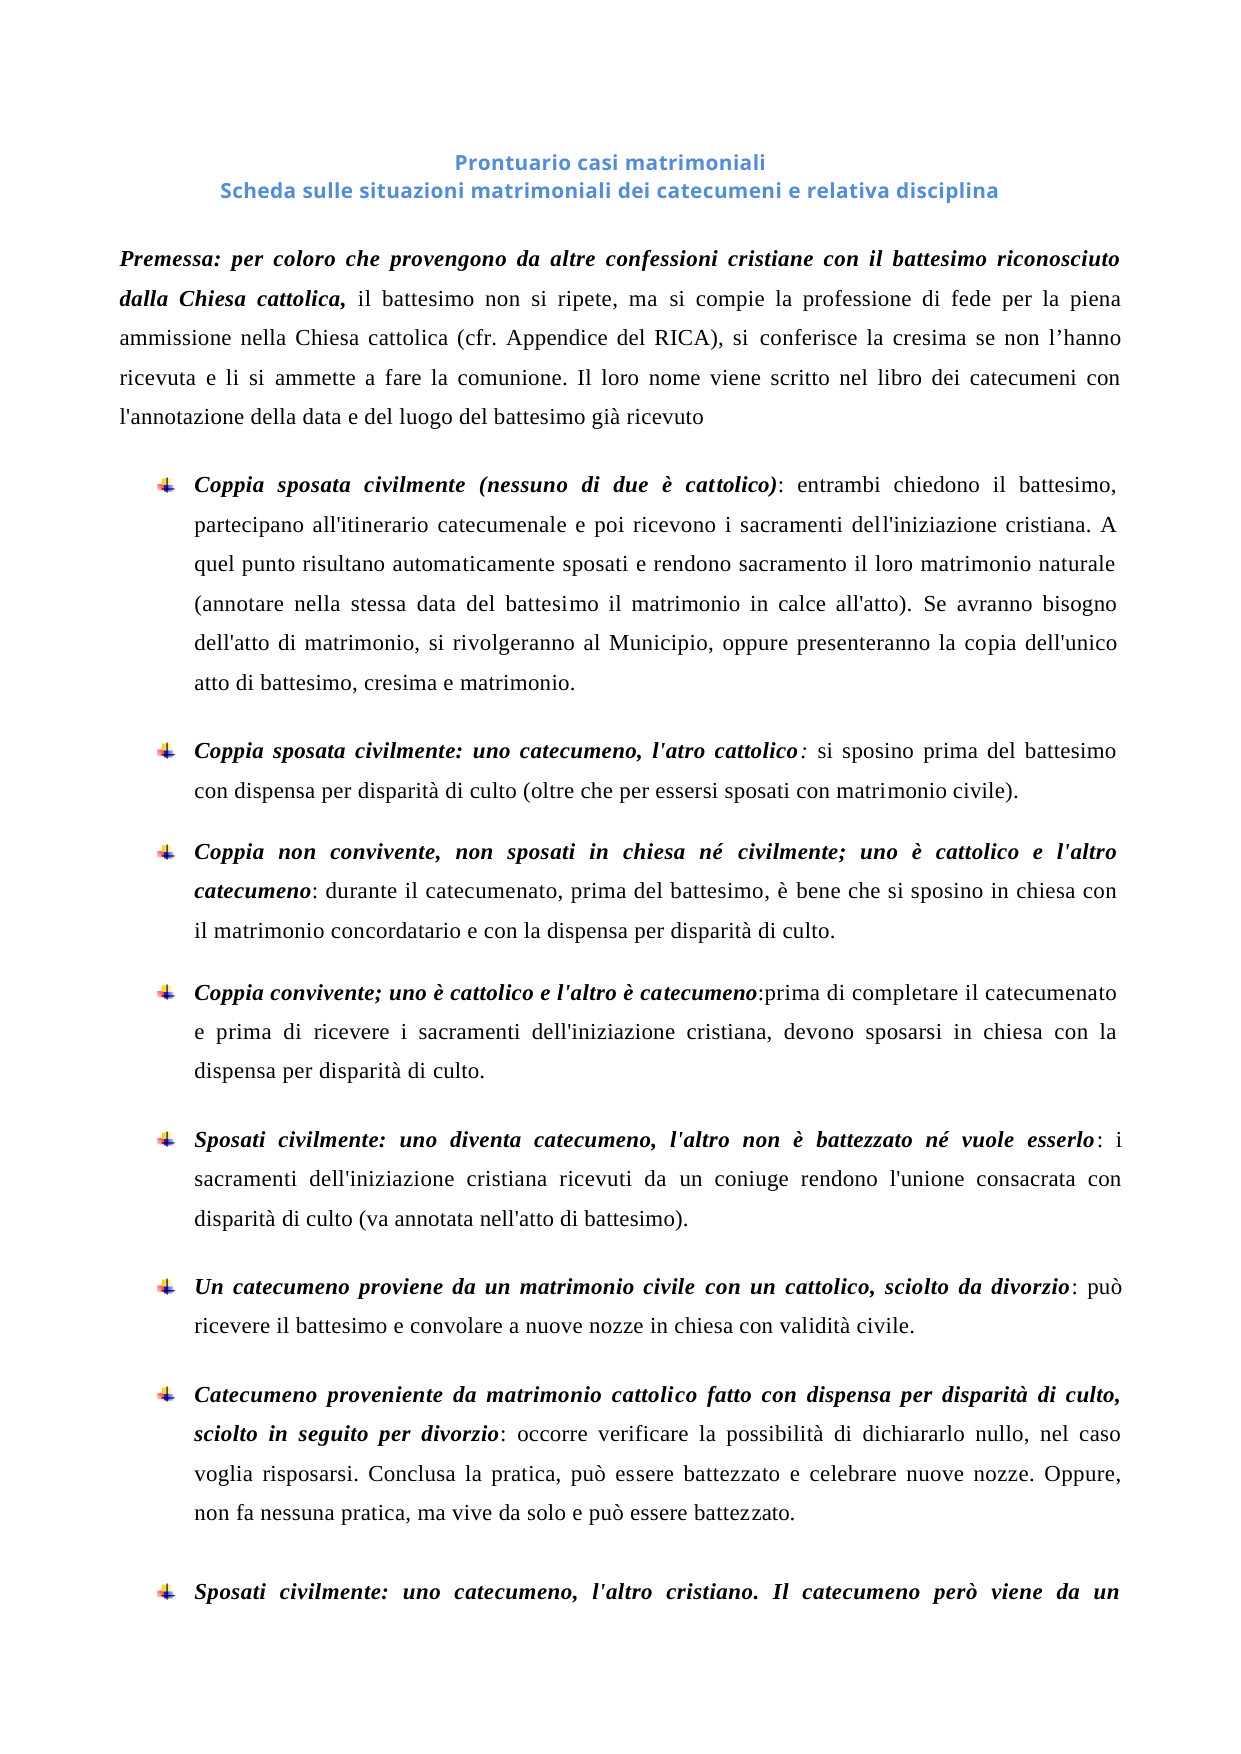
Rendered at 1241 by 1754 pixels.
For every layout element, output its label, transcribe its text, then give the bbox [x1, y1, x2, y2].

picture [157, 476, 175, 493]
text Scheda sulle situazioni matrimoniali dei catecumeni e relativa disciplina [119, 176, 1101, 204]
list Un catecumeno proviene da un matrimonio civile con un cattolico, sciolto da divorzio: può ricevere il battesimo e convolare a nuove nozze in chiesa con validità civile. [157, 1273, 1122, 1339]
picture [157, 1582, 175, 1600]
list Catecumeno proveniente da matrimonio cattolico fatto con dispensa per disparità di culto, sciolto in seguito per divorzio: occorre verificare la possibilità di dichiararlo nullo, nel caso voglia risposarsi. Conclusa la pratica, può essere battezzato e celebrare nuove nozze. Oppure, non fa nessuna pratica, ma vive da solo e può essere battezzato. [157, 1381, 1122, 1525]
picture [157, 1385, 175, 1402]
picture [157, 1277, 175, 1295]
text Premessa: per coloro che provengono da altre confessioni cristiane con il battesimo riconosciuto dalla Chiesa cattolica, il battesimo non si ripete, ma si compie la professione di fede per la piena ammissione nella Chiesa cattolica (cfr. Appendice del RICA), si conferisce la cresima se non l’hanno ricevuta e li si ammette a fare la comunione. Il loro nome viene scritto nel libro dei catecumeni con l'annotazione della data e del luogo del battesimo già ricevuto [119, 245, 1122, 430]
text Prontuario casi matrimoniali [119, 148, 1101, 176]
picture [157, 741, 175, 759]
list Sposati civilmente: uno diventa catecumeno, l'altro non è battezzato né vuole esserlo: i sacramenti dell'iniziazione cristiana ricevuti da un coniuge rendono l'unione consacrata con disparità di culto (va annotata nell'atto di battesimo). [157, 1126, 1122, 1231]
list Coppia non convivente, non sposati in chiesa né civilmente; uno è cattolico e l'altro catecumeno: durante il catecumenato, prima del battesimo, è bene che si sposino in chiesa con il matrimonio concordatario e con la dispensa per disparità di culto. [157, 838, 1117, 943]
list Coppia sposata civilmente: uno catecumeno, l'atro cattolico: si sposino prima del battesimo con dispensa per disparità di culto (oltre che per essersi sposati con matrimonio civile). [157, 737, 1117, 803]
picture [157, 983, 175, 1000]
picture [157, 843, 175, 860]
picture [157, 1130, 175, 1147]
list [157, 1578, 1122, 1604]
list Coppia sposata civilmente (nessuno di due è cattolico): entrambi chiedono il battesimo, partecipano all'itinerario catecumenale e poi ricevono i sacramenti dell'iniziazione cristiana. A quel punto risultano automaticamente sposati e rendono sacramento il loro matrimonio naturale (annotare nella stessa data del battesimo il matrimonio in calce all'atto). Se avranno bisogno dell'atto di matrimonio, si rivolgeranno al Municipio, oppure presenteranno la copia dell'unico atto di battesimo, cresima e matrimonio. [157, 472, 1117, 695]
list Coppia convivente; uno è cattolico e l'altro è catecumeno:prima di completare il catecumenato e prima di ricevere i sacramenti dell'iniziazione cristiana, devono sposarsi in chiesa con la dispensa per disparità di culto. [157, 978, 1117, 1084]
